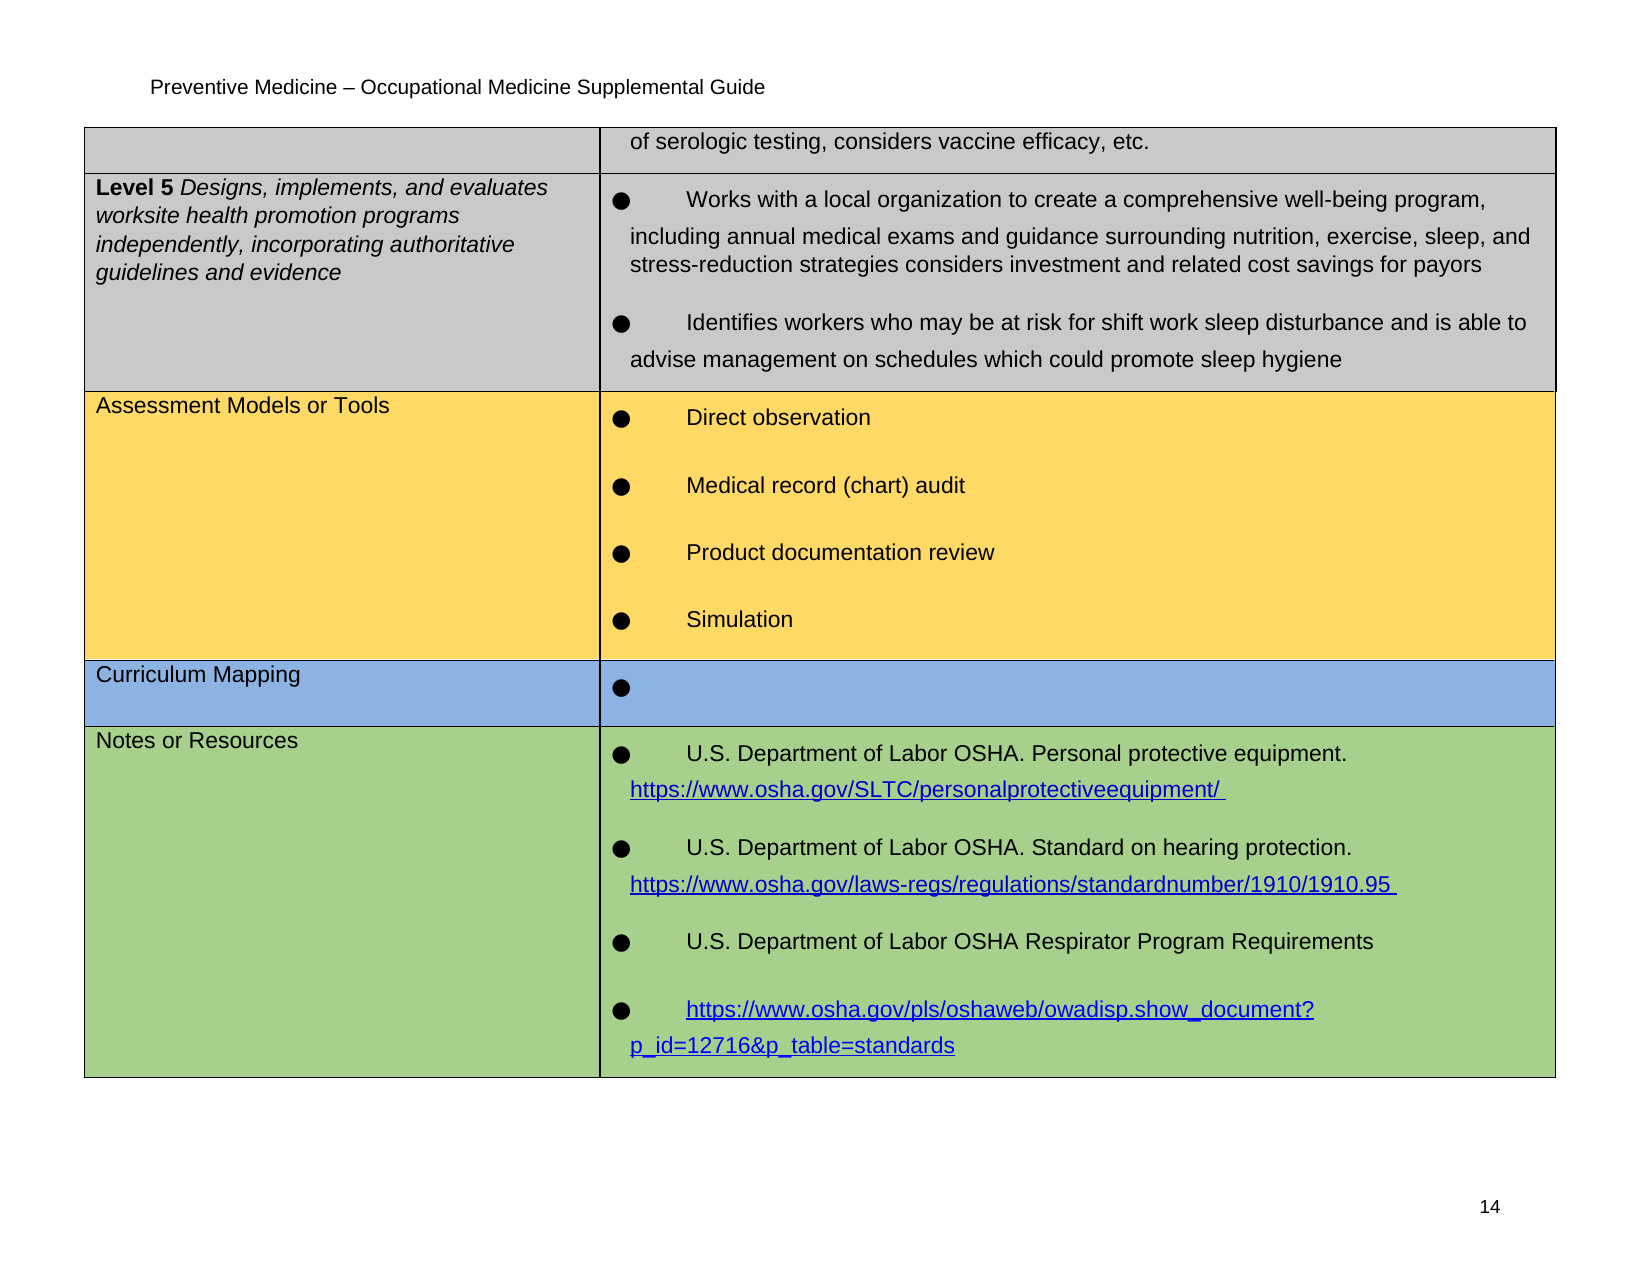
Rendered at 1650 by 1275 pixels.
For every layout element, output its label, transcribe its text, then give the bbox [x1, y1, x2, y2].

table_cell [601, 726, 1555, 1077]
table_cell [85, 128, 599, 173]
table_cell Level 5 Designs, implements, and evaluates worksite health promotion programs independently, incorporating authoritative guidelines and evidence [85, 174, 599, 391]
table_cell Direct observation Medical record (chart) audit Product documentation review Simulation [601, 391, 1555, 659]
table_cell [601, 128, 1555, 173]
table_cell Works with a local organization to create a comprehensive well-being program, including annual medical exams and guidance surrounding nutrition, exercise, sleep, and stress-reduction strategies considers investment and related cost savings for payors Identifies workers who may be at risk for shift work sleep disturbance and is able to advise management on schedules which could promote sleep hygiene [601, 174, 1555, 391]
table_cell Curriculum Mapping [85, 661, 599, 726]
table_cell Assessment Models or Tools [85, 392, 599, 659]
table_cell [601, 660, 1555, 726]
table_cell Notes or Resources [85, 727, 599, 1077]
